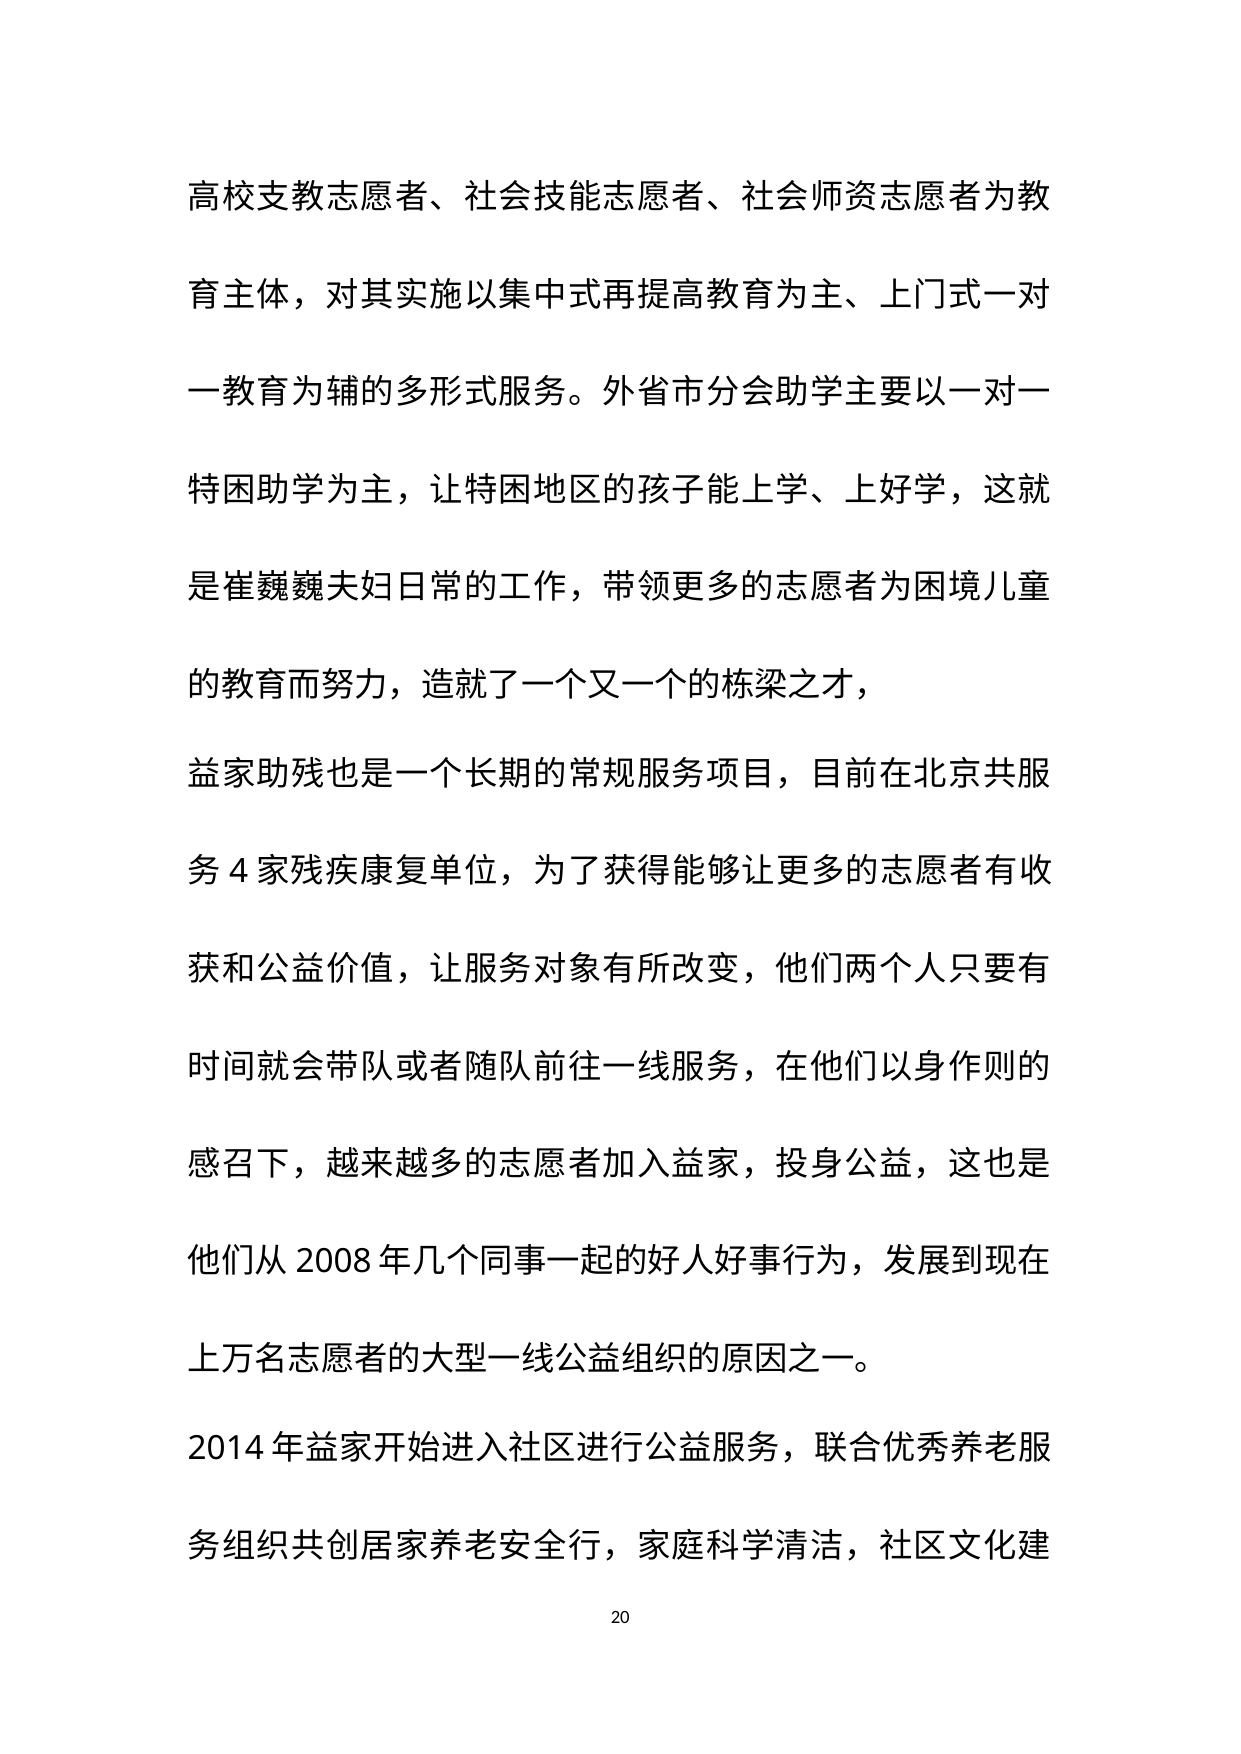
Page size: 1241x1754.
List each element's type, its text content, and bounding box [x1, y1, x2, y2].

text 益家助残也是一个长期的常规服务项目，目前在北京共服务4家残疾康复单位，为了获得能够让更多的志愿者有收获和公益价值，让服务对象有所改变，他们两个人只要有时间就会带队或者随队前往一线服务，在他们以身作则的感召下，越来越多的志愿者加入益家，投身公益，这也是他们从2008年几个同事一起的好人好事行为，发展到现在上万名志愿者的大型一线公益组织的原因之一。 [187, 738, 1053, 1388]
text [187, 162, 1053, 714]
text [187, 1413, 1053, 1575]
